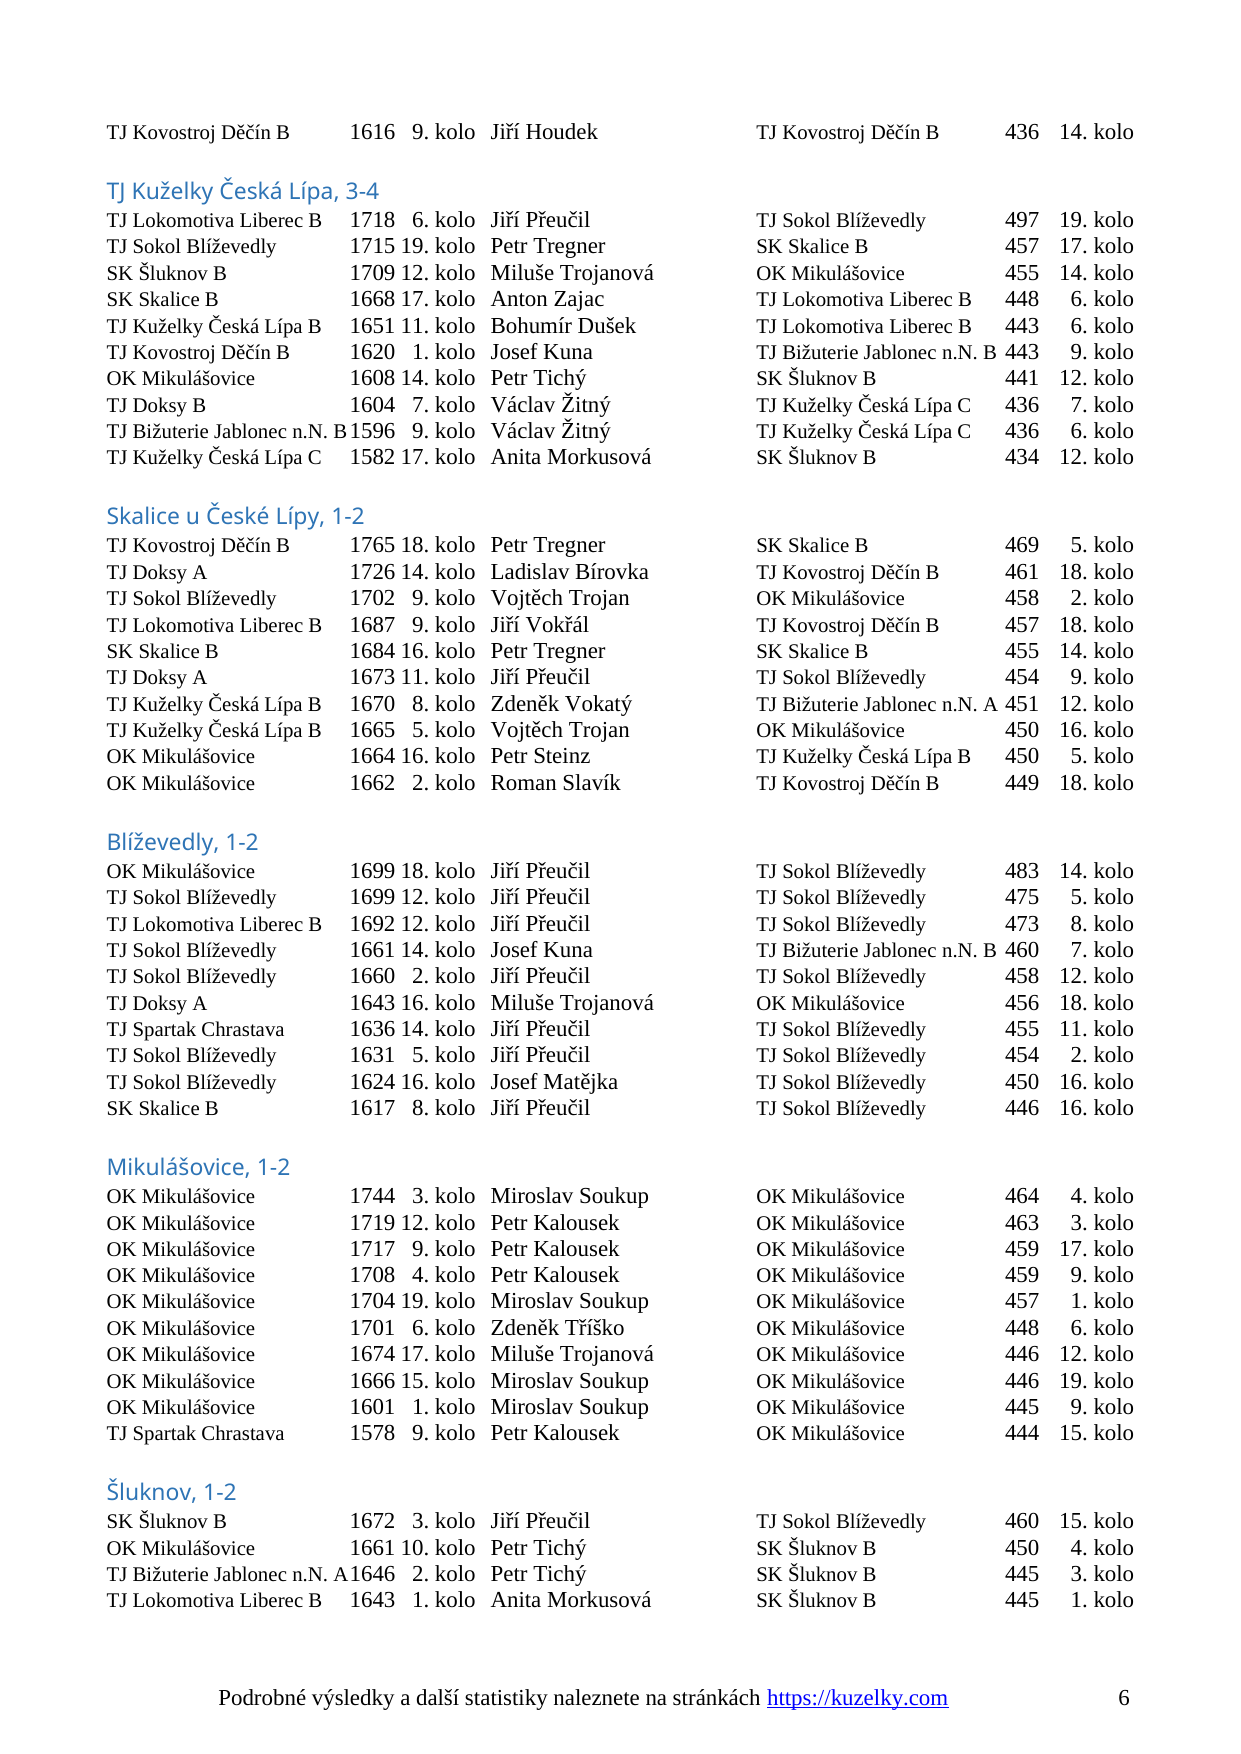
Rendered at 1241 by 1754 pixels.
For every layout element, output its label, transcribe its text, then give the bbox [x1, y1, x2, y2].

text TJ Sokol Blíževedly 1661 14. kolo Josef Kuna TJ Bižuterie Jablonec n.N. B 460 7. kolo [106, 936, 1134, 962]
text TJ Doksy A 1643 16. kolo Miluše Trojanová OK Mikulášovice 456 18. kolo [106, 989, 1134, 1015]
text TJ Kovostroj Děčín B 1620 1. kolo Josef Kuna TJ Bižuterie Jablonec n.N. B 443 9. kolo [106, 338, 1134, 364]
text OK Mikulášovice 1744 3. kolo Miroslav Soukup OK Mikulášovice 464 4. kolo [106, 1182, 1134, 1208]
text OK Mikulášovice 1601 1. kolo Miroslav Soukup OK Mikulášovice 445 9. kolo [106, 1393, 1134, 1419]
text OK Mikulášovice 1666 15. kolo Miroslav Soukup OK Mikulášovice 446 19. kolo [106, 1367, 1134, 1393]
text SK Šluknov B 1672 3. kolo Jiří Přeučil TJ Sokol Blíževedly 460 15. kolo [106, 1507, 1134, 1534]
text OK Mikulášovice 1719 12. kolo Petr Kalousek OK Mikulášovice 463 3. kolo [106, 1208, 1134, 1235]
text TJ Lokomotiva Liberec B 1692 12. kolo Jiří Přeučil TJ Sokol Blíževedly 473 8. kolo [106, 909, 1134, 936]
text TJ Sokol Blíževedly 1702 9. kolo Vojtěch Trojan OK Mikulášovice 458 2. kolo [106, 584, 1134, 611]
text SK Skalice B 1617 8. kolo Jiří Přeučil TJ Sokol Blíževedly 446 16. kolo [106, 1094, 1134, 1120]
text TJ Sokol Blíževedly 1699 12. kolo Jiří Přeučil TJ Sokol Blíževedly 475 5. kolo [106, 883, 1134, 909]
text OK Mikulášovice 1704 19. kolo Miroslav Soukup OK Mikulášovice 457 1. kolo [106, 1288, 1134, 1314]
text OK Mikulášovice 1664 16. kolo Petr Steinz TJ Kuželky Česká Lípa B 450 5. kolo [106, 742, 1134, 769]
text TJ Kuželky Česká Lípa C 1582 17. kolo Anita Morkusová SK Šluknov B 434 12. kolo [106, 443, 1134, 470]
text TJ Doksy A 1673 11. kolo Jiří Přeučil TJ Sokol Blíževedly 454 9. kolo [106, 663, 1134, 690]
text TJ Bižuterie Jablonec n.N. A 1646 2. kolo Petr Tichý SK Šluknov B 445 3. kolo [106, 1560, 1134, 1587]
text TJ Sokol Blíževedly 1631 5. kolo Jiří Přeučil TJ Sokol Blíževedly 454 2. kolo [106, 1041, 1134, 1068]
subtitle Mikulášovice, 1-2 [106, 1151, 1134, 1182]
text TJ Kuželky Česká Lípa B 1670 8. kolo Zdeněk Vokatý TJ Bižuterie Jablonec n.N. A 451 12. kolo [106, 690, 1134, 716]
text TJ Doksy B 1604 7. kolo Václav Žitný TJ Kuželky Česká Lípa C 436 7. kolo [106, 391, 1134, 417]
text TJ Lokomotiva Liberec B 1687 9. kolo Jiří Vokřál TJ Kovostroj Děčín B 457 18. kolo [106, 611, 1134, 637]
text OK Mikulášovice 1701 6. kolo Zdeněk Tříško OK Mikulášovice 448 6. kolo [106, 1314, 1134, 1340]
subtitle Skalice u České Lípy, 1-2 [106, 500, 1134, 532]
text TJ Kovostroj Děčín B 1765 18. kolo Petr Tregner SK Skalice B 469 5. kolo [106, 532, 1134, 558]
text TJ Sokol Blíževedly 1624 16. kolo Josef Matějka TJ Sokol Blíževedly 450 16. kolo [106, 1068, 1134, 1094]
text TJ Spartak Chrastava 1636 14. kolo Jiří Přeučil TJ Sokol Blíževedly 455 11. kolo [106, 1015, 1134, 1041]
text OK Mikulášovice 1608 14. kolo Petr Tichý SK Šluknov B 441 12. kolo [106, 364, 1134, 391]
text OK Mikulášovice 1717 9. kolo Petr Kalousek OK Mikulášovice 459 17. kolo [106, 1235, 1134, 1261]
subtitle Blíževedly, 1-2 [106, 826, 1134, 857]
text TJ Lokomotiva Liberec B 1718 6. kolo Jiří Přeučil TJ Sokol Blíževedly 497 19. kolo [106, 206, 1134, 233]
text TJ Doksy A 1726 14. kolo Ladislav Bírovka TJ Kovostroj Děčín B 461 18. kolo [106, 558, 1134, 584]
text TJ Lokomotiva Liberec B 1643 1. kolo Anita Morkusová SK Šluknov B 445 1. kolo [106, 1587, 1134, 1613]
text SK Skalice B 1684 16. kolo Petr Tregner SK Skalice B 455 14. kolo [106, 637, 1134, 663]
text TJ Sokol Blíževedly 1660 2. kolo Jiří Přeučil TJ Sokol Blíževedly 458 12. kolo [106, 962, 1134, 989]
text SK Šluknov B 1709 12. kolo Miluše Trojanová OK Mikulášovice 455 14. kolo [106, 259, 1134, 285]
text TJ Bižuterie Jablonec n.N. B 1596 9. kolo Václav Žitný TJ Kuželky Česká Lípa C 436 6. kolo [106, 417, 1134, 443]
text SK Skalice B 1668 17. kolo Anton Zajac TJ Lokomotiva Liberec B 448 6. kolo [106, 285, 1134, 312]
text TJ Spartak Chrastava 1578 9. kolo Petr Kalousek OK Mikulášovice 444 15. kolo [106, 1419, 1134, 1446]
text TJ Sokol Blíževedly 1715 19. kolo Petr Tregner SK Skalice B 457 17. kolo [106, 233, 1134, 259]
text OK Mikulášovice 1674 17. kolo Miluše Trojanová OK Mikulášovice 446 12. kolo [106, 1340, 1134, 1367]
text TJ Kuželky Česká Lípa B 1651 11. kolo Bohumír Dušek TJ Lokomotiva Liberec B 443 6. kolo [106, 312, 1134, 338]
text OK Mikulášovice 1661 10. kolo Petr Tichý SK Šluknov B 450 4. kolo [106, 1534, 1134, 1560]
subtitle Šluknov, 1-2 [106, 1476, 1134, 1507]
text OK Mikulášovice 1708 4. kolo Petr Kalousek OK Mikulášovice 459 9. kolo [106, 1261, 1134, 1288]
text TJ Kuželky Česká Lípa B 1665 5. kolo Vojtěch Trojan OK Mikulášovice 450 16. kolo [106, 716, 1134, 742]
text TJ Kovostroj Děčín B 1616 9. kolo Jiří Houdek TJ Kovostroj Děčín B 436 14. kolo [106, 118, 1134, 144]
text OK Mikulášovice 1699 18. kolo Jiří Přeučil TJ Sokol Blíževedly 483 14. kolo [106, 857, 1134, 883]
subtitle TJ Kuželky Česká Lípa, 3-4 [106, 175, 1134, 206]
text OK Mikulášovice 1662 2. kolo Roman Slavík TJ Kovostroj Děčín B 449 18. kolo [106, 769, 1134, 795]
